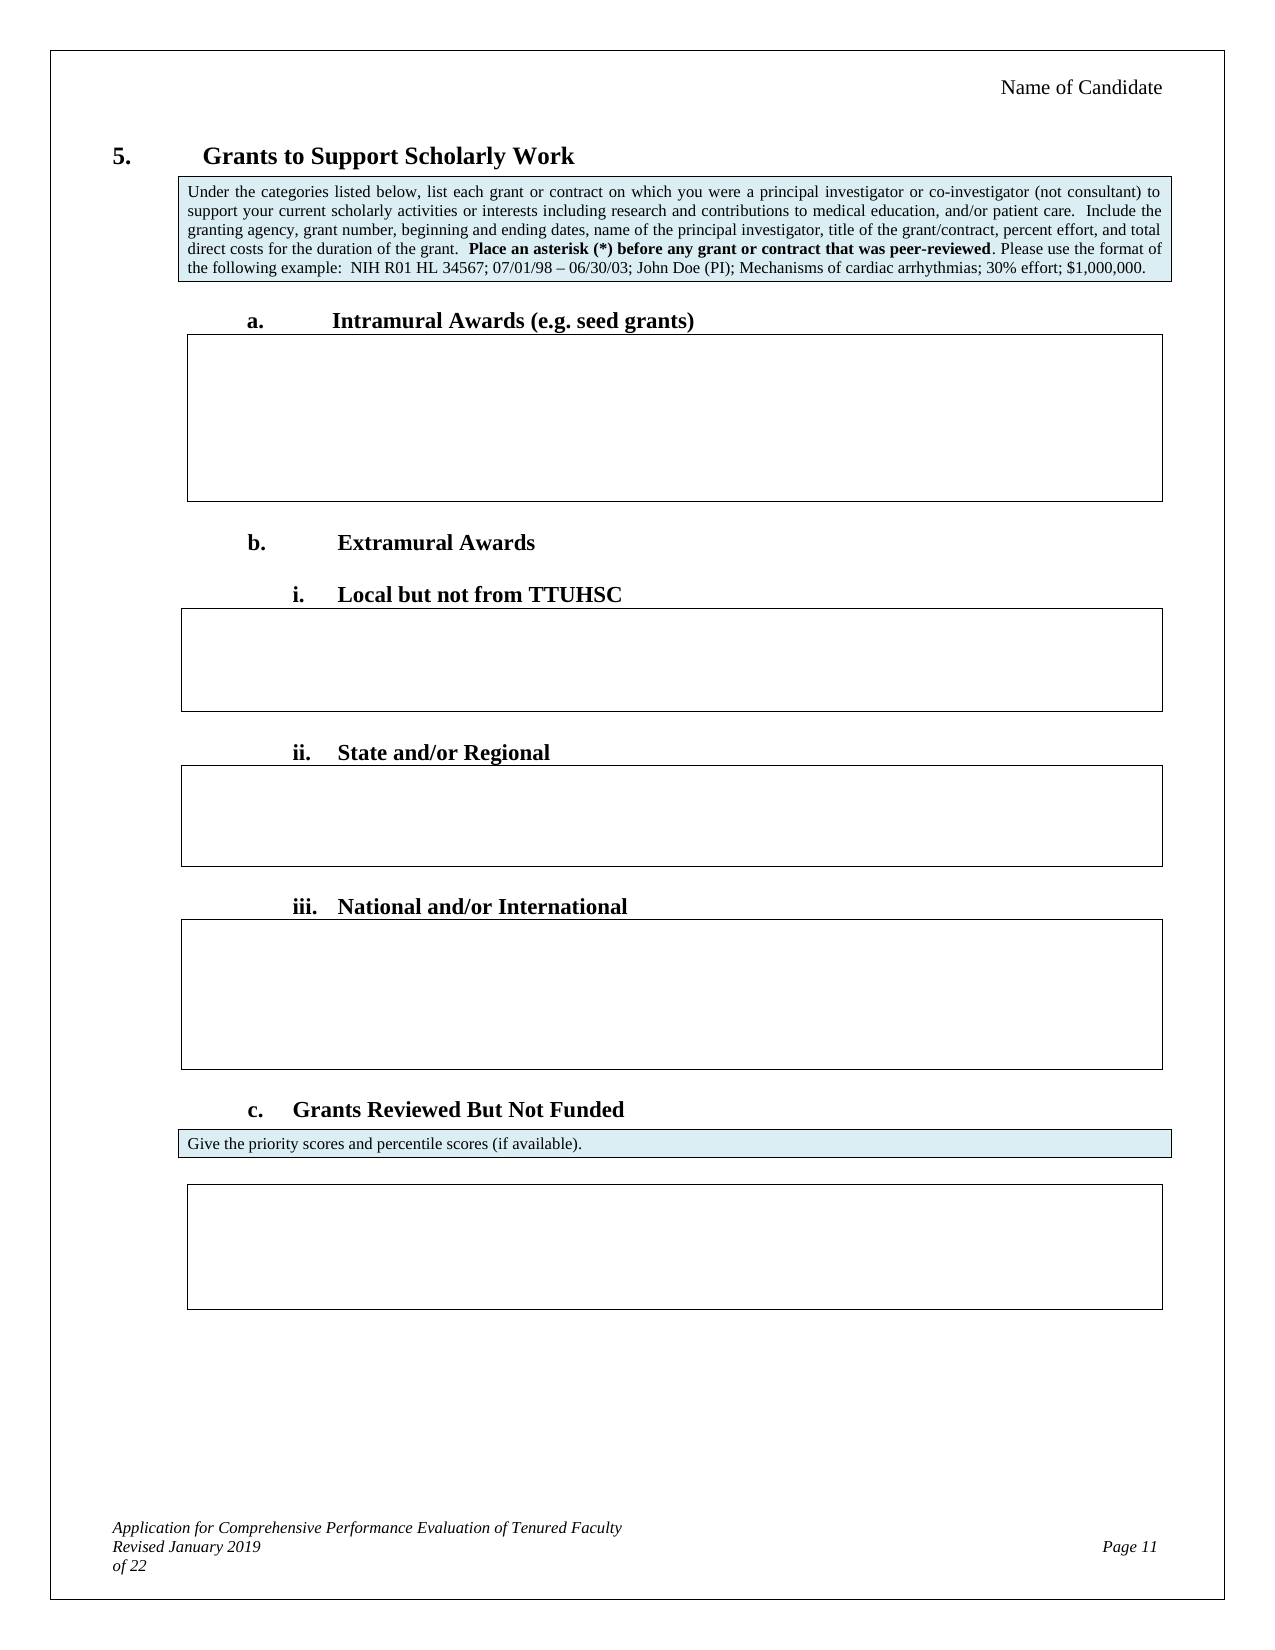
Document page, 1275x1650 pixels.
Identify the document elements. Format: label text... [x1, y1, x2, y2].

subtitle 5. Grants to Support Scholarly Work [112, 141, 1162, 170]
table_header [182, 609, 1162, 711]
list Intramural Awards (e.g. seed grants) [247, 307, 1162, 334]
text c. Grants Reviewed But Not Funded [169, 1096, 1162, 1123]
text iii. National and/or International [169, 893, 1162, 919]
table_header [182, 766, 1162, 866]
table_header [188, 1185, 1162, 1308]
text Under the categories listed below, list each grant or contract on which you were a principal investigator or co-investigator (not consultant) to support your current scholarly activities or interests including research and contributions to medical education, and/or patient care. Include the granting agency, grant number, beginning and ending dates, name of the principal investigator, title of the grant/contract, percent effort, and total direct costs for the duration of the grant. Place an asterisk (*) before any grant or contract that was peer-reviewed. Please use the format of the following example: NIH R01 HL 34567; 07/01/98 – 06/30/03; John Doe (PI); Mechanisms of cardiac arrhythmias; 30% effort; $1,000,000. [179, 177, 1171, 281]
table_header [188, 335, 1162, 501]
text Give the priority scores and percentile scores (if available). [179, 1130, 1171, 1157]
text b. Extramural Awards [247, 528, 1162, 555]
text i. Local but not from TTUHSC [112, 581, 1162, 608]
text ii. State and/or Regional [169, 738, 1162, 765]
table_header [182, 920, 1162, 1069]
